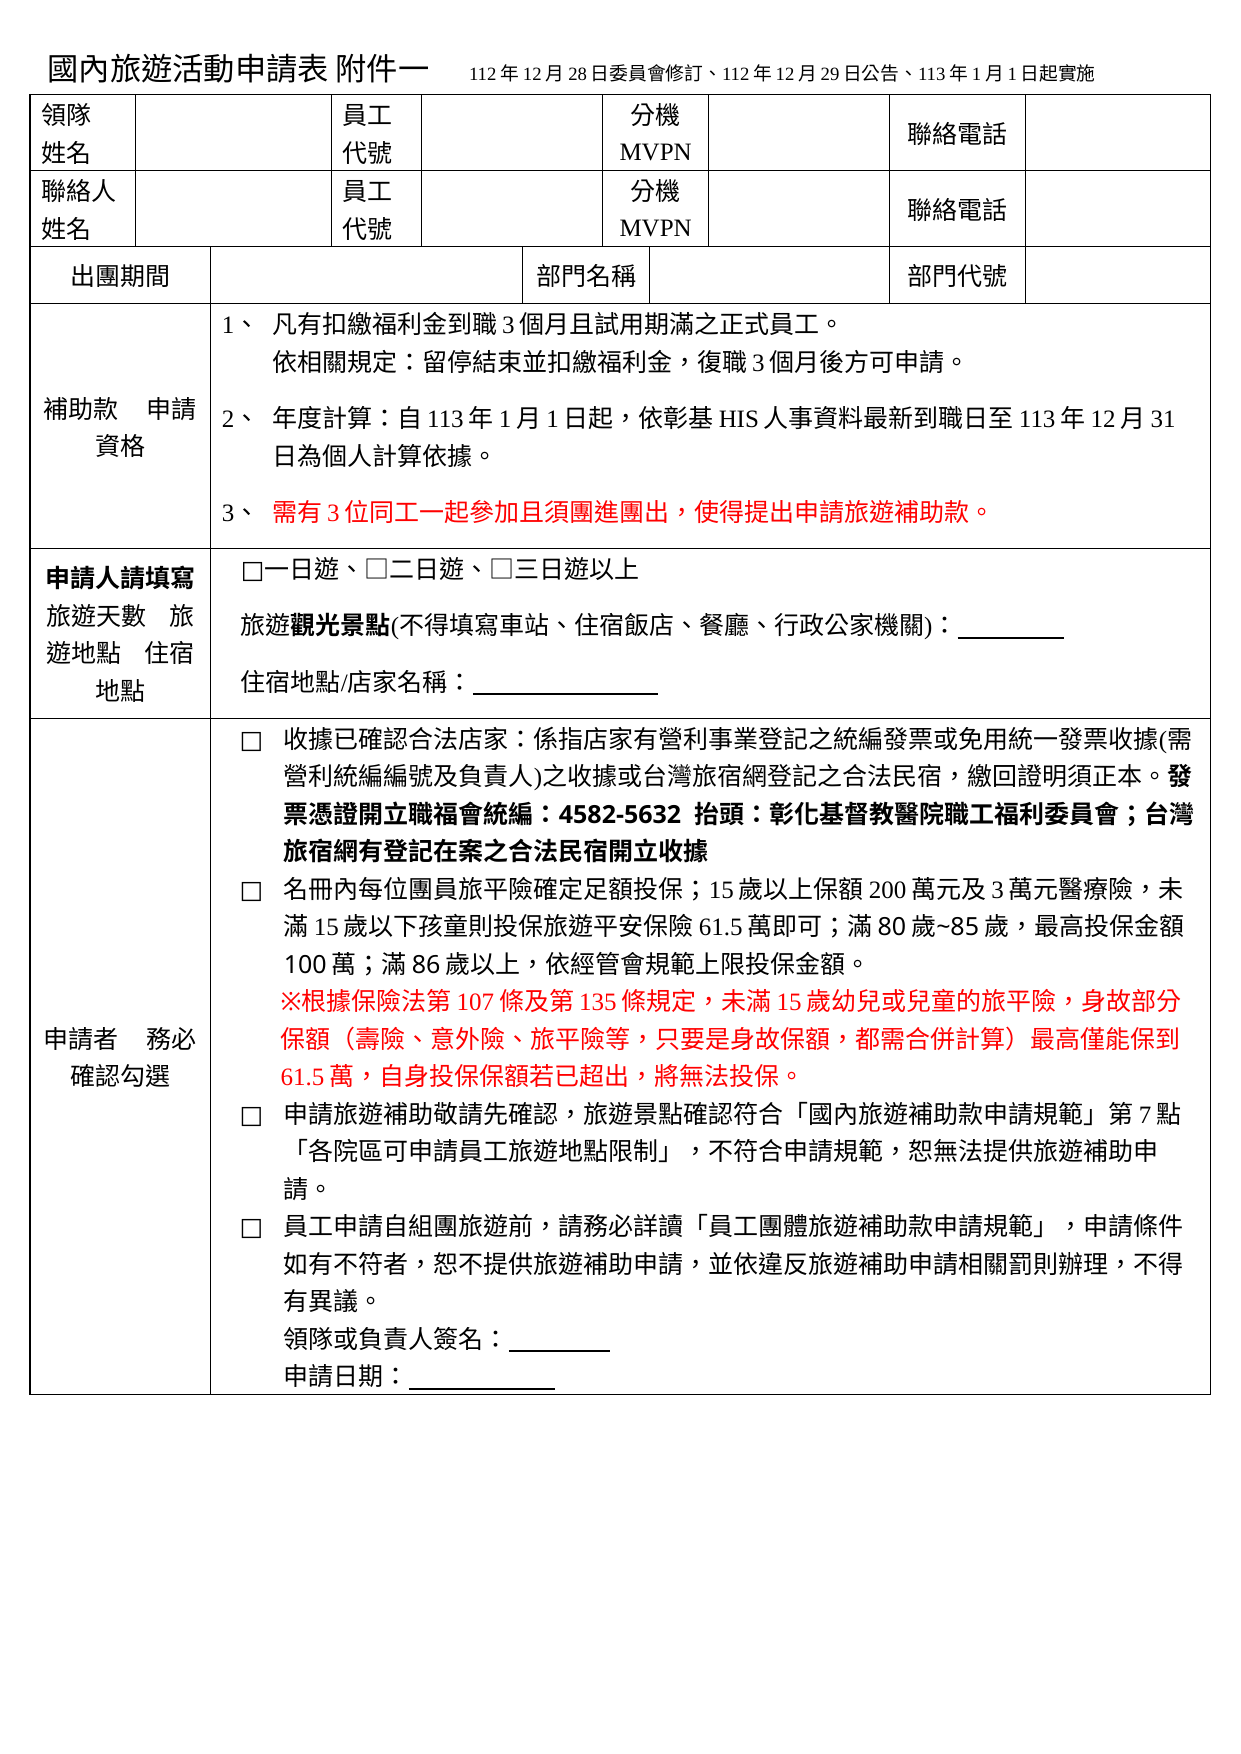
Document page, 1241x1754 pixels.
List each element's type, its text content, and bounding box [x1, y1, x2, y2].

table_cell 聯絡人 姓名 [31, 171, 135, 246]
table_cell 收據已確認合法店家：係指店家有營利事業登記之統編發票或免用統一發票收據(需營利統編編號及負責人)之收據或台灣旅宿網登記之合法民宿，繳回證明須正本。發票憑證開立職福會統編：4582-5632 抬頭：彰化基督教醫院職工福利委員會；台灣旅宿網有登記在案之合法民宿開立收據 名冊內每位團員旅平險確定足額投保；15歲以上保額200萬元及3萬元醫療險，未滿15歲以下孩童則投保旅遊平安保險61.5萬即可；滿80歲~85歲，最高投保金額100萬；滿86歲以上，依經管會規範上限投保金額。 ※根據保險法第107條及第135條規定，未滿15歲幼兒或兒童的旅平險，身故部分 保額（壽險、意外險、旅平險等，只要是身故保額，都需合併計算）最高僅能保到 61.5萬，自身投保保額若已超出，將無法投保。 申請旅遊補助敬請先確認，旅遊景點確認符合「國內旅遊補助款申請規範」第7點「各院區可申請員工旅遊地點限制」，不符合申請規範，恕無法提供旅遊補助申請。 員工申請自組團旅遊前，請務必詳讀「員工團體旅遊補助款申請規範」，申請條件如有不符者，恕不提供旅遊補助申請，並依違反旅遊補助申請相關罰則辦理，不得有異議。 領隊或負責人簽名： 申請日期： [211, 719, 1210, 1394]
table_header [422, 95, 602, 170]
table_cell 分機MVPN [603, 171, 708, 246]
table_cell [422, 171, 602, 246]
table_cell 部門名稱 [523, 247, 649, 303]
table_cell 申請者 務必確認勾選 [31, 719, 210, 1394]
table_cell 出團期間 [31, 247, 210, 303]
table_header [136, 95, 331, 170]
table_cell 凡有扣繳福利金到職3個月且試用期滿之正式員工。 依相關規定：留停結束並扣繳福利金，復職3個月後方可申請。 年度計算：自113年1月1日起，依彰基HIS人事資料最新到職日至113年12月31日為個人計算依據。 需有3位同工一起參加且須團進團出，使得提出申請旅遊補助款。 [211, 304, 1210, 548]
table_cell [709, 171, 889, 246]
table_header 員工代號 [332, 95, 421, 170]
table_header [709, 95, 889, 170]
table_cell □一日遊、□二日遊、□三日遊以上 旅遊觀光景點(不得填寫車站、住宿飯店、餐廳、行政公家機關)： 住宿地點/店家名稱： [211, 549, 1210, 718]
table_cell 部門代號 [890, 247, 1025, 303]
table_cell [650, 247, 889, 303]
table_header 聯絡電話 [890, 95, 1025, 170]
table_header 分機MVPN [603, 95, 708, 170]
table_cell 補助款 申請資格 [31, 304, 210, 548]
table_cell 申請人請填寫旅遊天數 旅遊地點 住宿地點 [31, 549, 210, 718]
table_cell 員工代號 [332, 171, 421, 246]
table_cell [211, 247, 522, 303]
table_cell [136, 171, 331, 246]
table_cell [1026, 171, 1210, 246]
table_header 領隊 姓名 [31, 95, 135, 170]
table_cell [1026, 247, 1210, 303]
table_cell 聯絡電話 [890, 171, 1025, 246]
table_header [1026, 95, 1210, 170]
